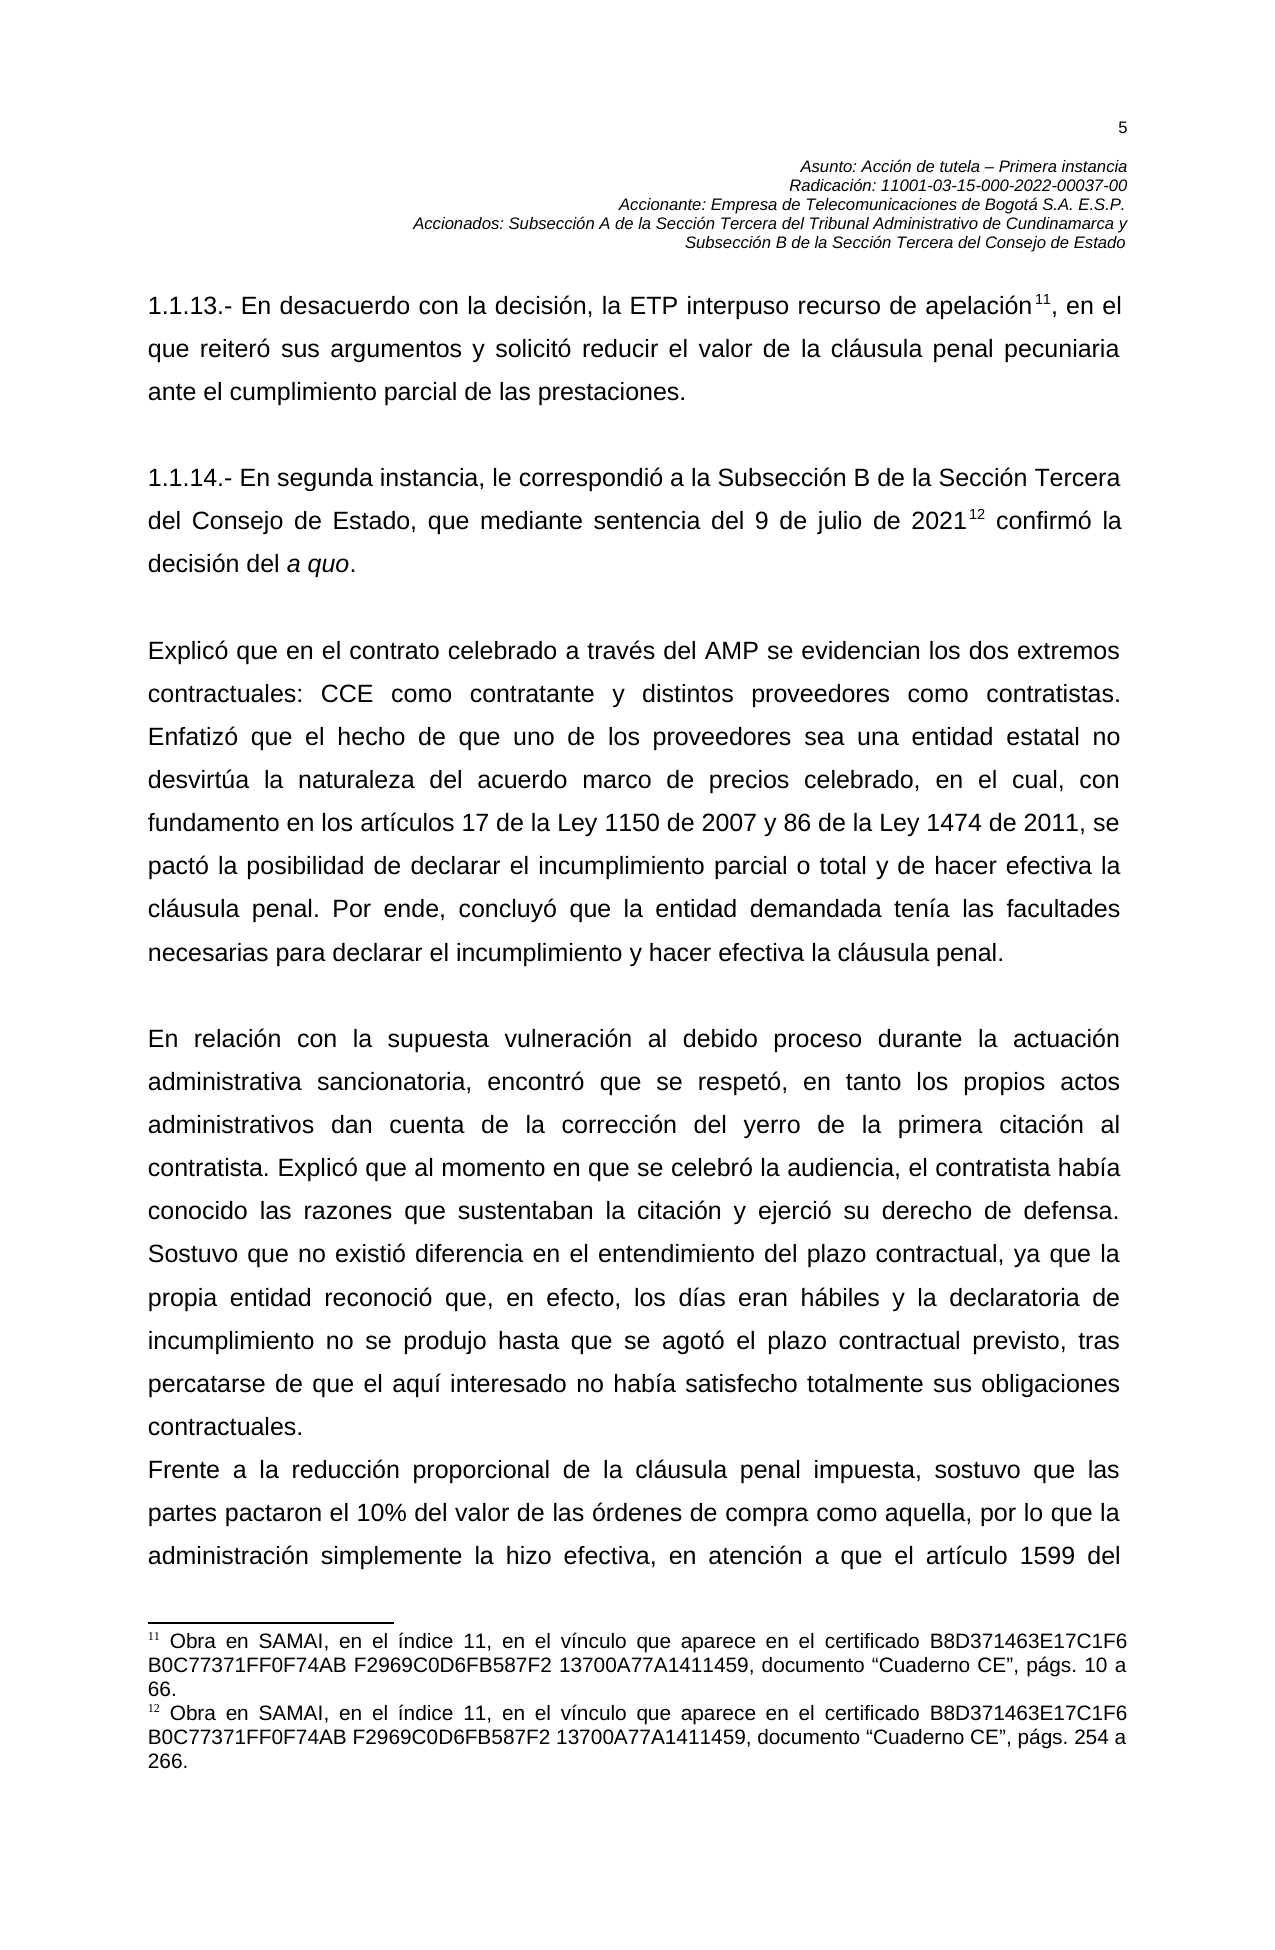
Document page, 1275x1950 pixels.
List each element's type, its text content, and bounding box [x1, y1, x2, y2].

text 1.1.13.- En desacuerdo con la decisión, la ETP interpuso recurso de apelación, en el que reiteró sus argumentos y solicitó reducir el valor de la cláusula penal pecuniaria ante el cumplimiento parcial de las prestaciones. [148, 291, 1122, 406]
text 1.1.14.- En segunda instancia, le correspondió a la Subsección B de la Sección Tercera del Consejo de Estado, que mediante sentencia del 9 de julio de 2021 confirmó la decisión del a quo. [148, 463, 1122, 578]
text Explicó que en el contrato celebrado a través del AMP se evidencian los dos extremos contractuales: CCE como contratante y distintos proveedores como contratistas. Enfatizó que el hecho de que uno de los proveedores sea una entidad estatal no desvirtúa la naturaleza del acuerdo marco de precios celebrado, en el cual, con fundamento en los artículos 17 de la Ley 1150 de 2007 y 86 de la Ley 1474 de 2011, se pactó la posibilidad de declarar el incumplimiento parcial o total y de hacer efectiva la cláusula penal. Por ende, concluyó que la entidad demandada tenía las facultades necesarias para declarar el incumplimiento y hacer efectiva la cláusula penal. [148, 636, 1122, 966]
text En relación con la supuesta vulneración al debido proceso durante la actuación administrativa sancionatoria, encontró que se respetó, en tanto los propios actos administrativos dan cuenta de la corrección del yerro de la primera citación al contratista. Explicó que al momento en que se celebró la audiencia, el contratista había conocido las razones que sustentaban la citación y ejerció su derecho de defensa. Sostuvo que no existió diferencia en el entendimiento del plazo contractual, ya que la propia entidad reconoció que, en efecto, los días eran hábiles y la declaratoria de incumplimiento no se produjo hasta que se agotó el plazo contractual previsto, tras percatarse de que el aquí interesado no había satisfecho totalmente sus obligaciones contractuales. [148, 1024, 1122, 1441]
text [148, 1455, 1122, 1570]
